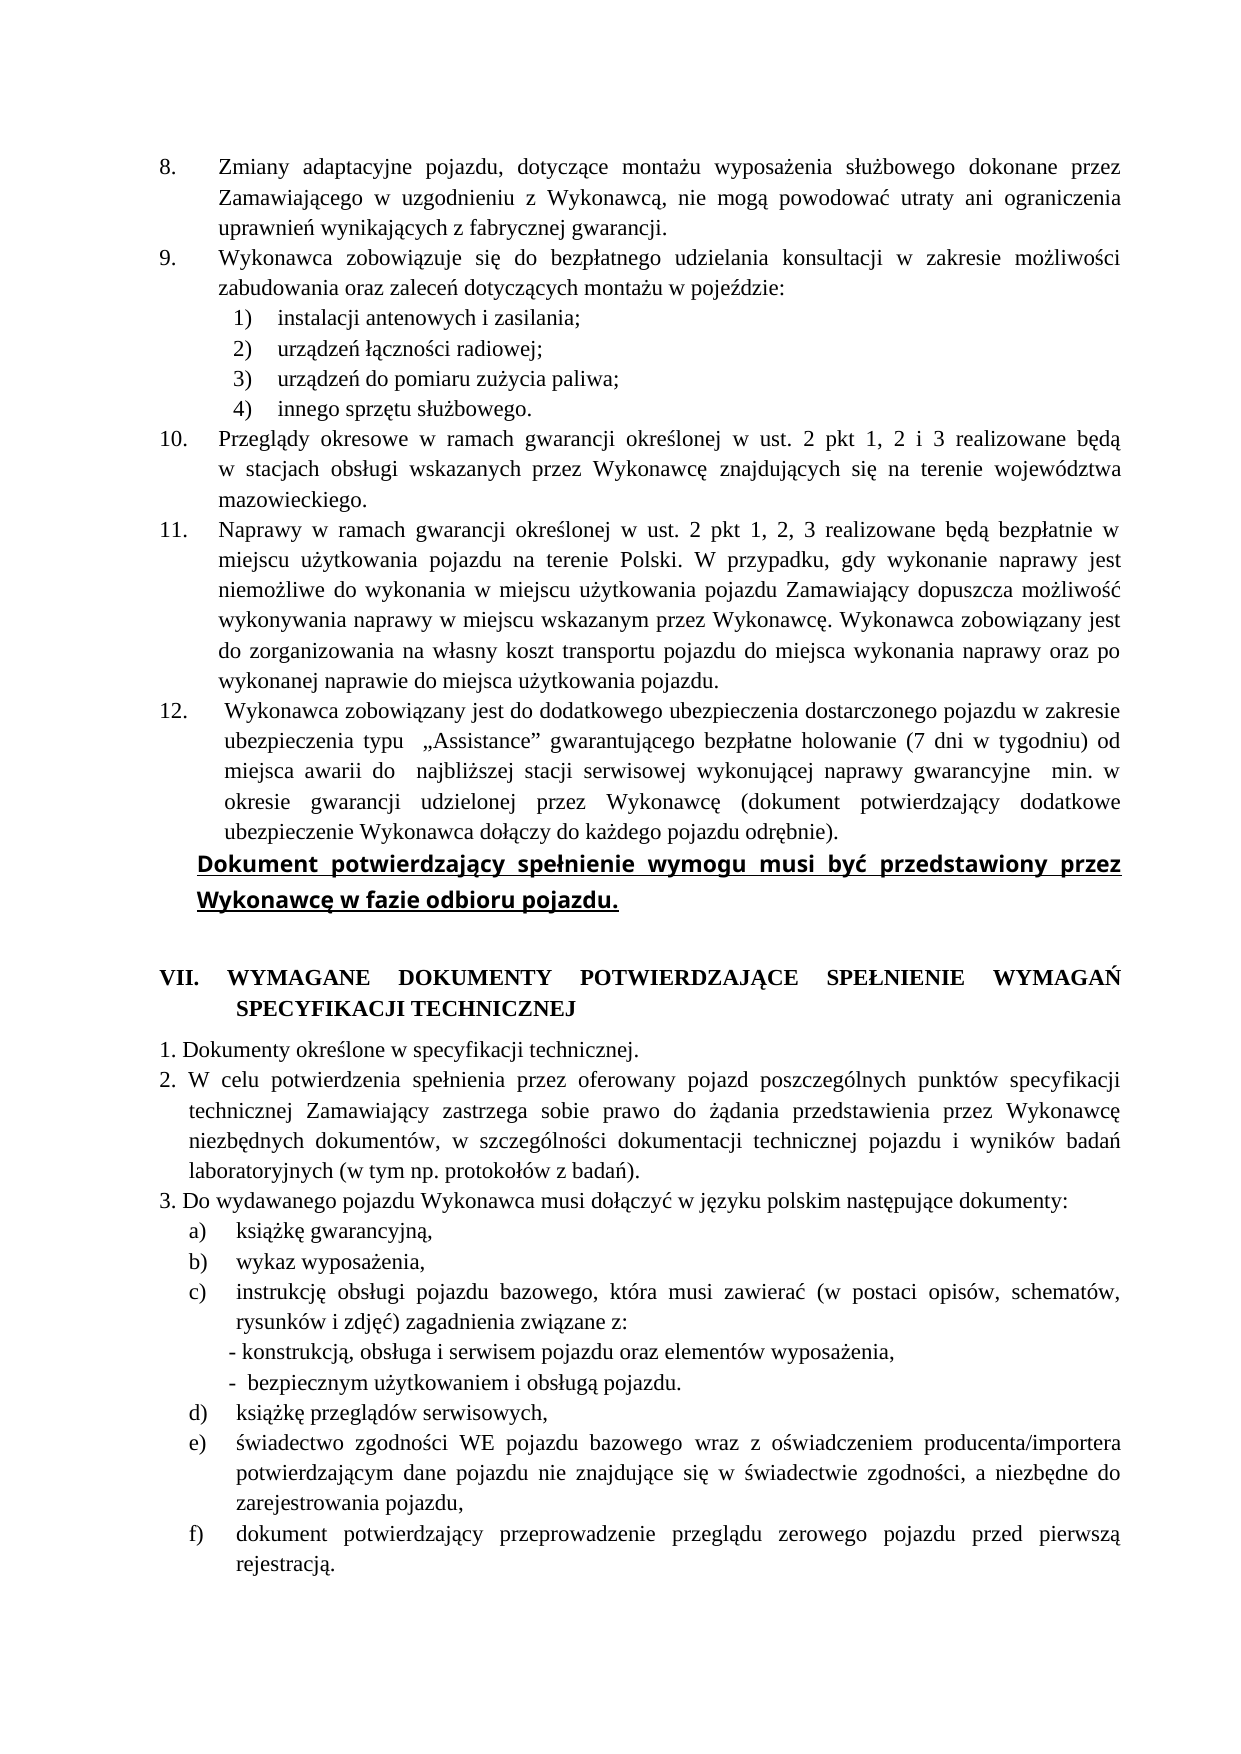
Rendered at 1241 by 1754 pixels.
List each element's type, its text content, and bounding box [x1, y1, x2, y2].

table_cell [153, 148, 1128, 959]
table_cell VII. WYMAGANE DOKUMENTY POTWIERDZAJĄCE SPEŁNIENIE WYMAGAŃ SPECYFIKACJI TECHNICZNEJ [153, 959, 1128, 1031]
table_cell 1. Dokumenty określone w specyfikacji technicznej. 2. W celu potwierdzenia spełnienia przez oferowany pojazd poszczególnych punktów specyfikacji technicznej Zamawiający zastrzega sobie prawo do żądania przedstawienia przez Wykonawcę niezbędnych dokumentów, w szczególności dokumentacji technicznej pojazdu i wyników badań laboratoryjnych (w tym np. protokołów z badań). 3. Do wydawanego pojazdu Wykonawca musi dołączyć w języku polskim następujące dokumenty: książkę gwarancyjną, wykaz wyposażenia, instrukcję obsługi pojazdu bazowego, która musi zawierać (w postaci opisów, schematów, rysunków i zdjęć) zagadnienia związane z: - konstrukcją, obsługa i serwisem pojazdu oraz elementów wyposażenia, - bezpiecznym użytkowaniem i obsługą pojazdu. książkę przeglądów serwisowych, świadectwo zgodności WE pojazdu bazowego wraz z oświadczeniem producenta/importera potwierdzającym dane pojazdu nie znajdujące się w świadectwie zgodności, a niezbędne do zarejestrowania pojazdu, dokument potwierdzający przeprowadzenie przeglądu zerowego pojazdu przed pierwszą rejestracją. [153, 1031, 1128, 1586]
